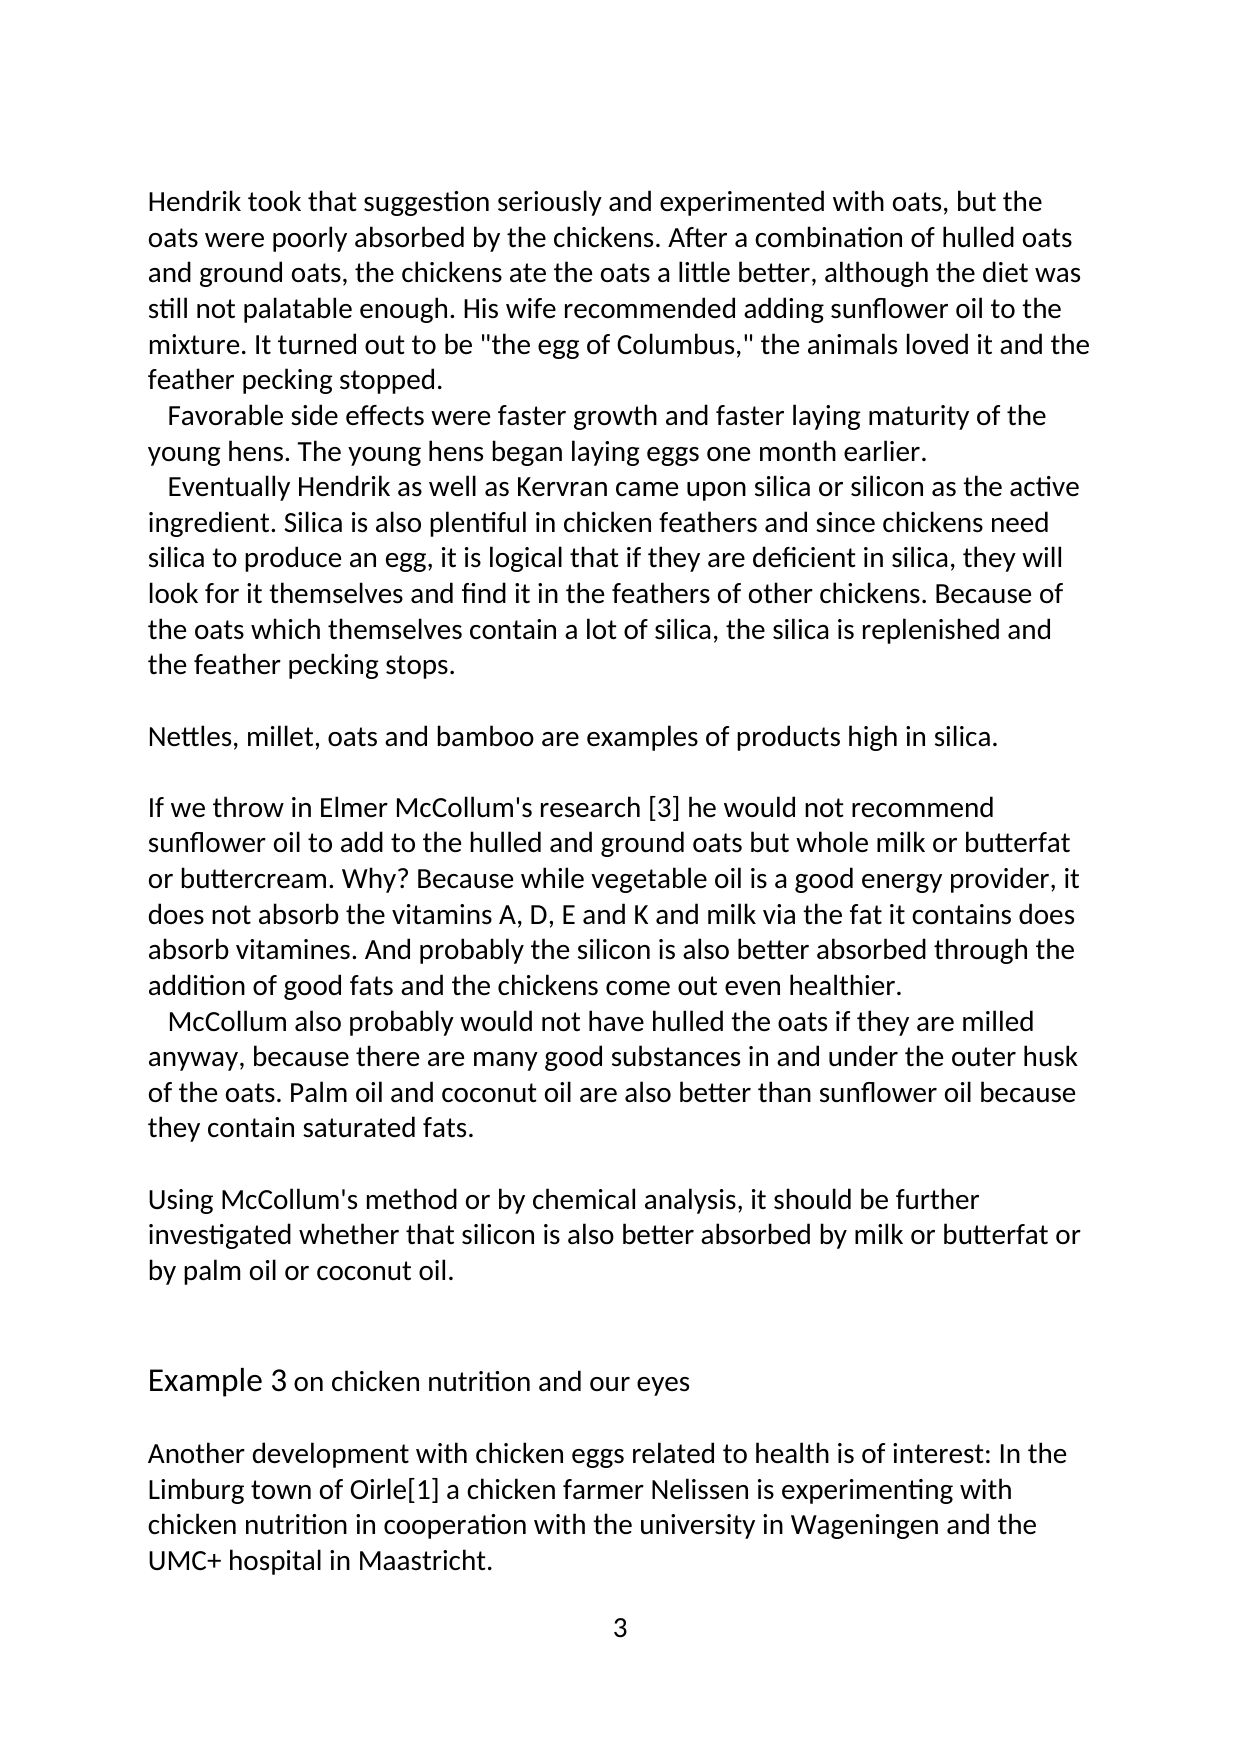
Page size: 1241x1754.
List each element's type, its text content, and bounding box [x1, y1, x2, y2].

text Example 3 on chicken nutrition and our eyes [148, 1359, 1093, 1399]
text Nettles, millet, oats and bamboo are examples of products high in silica. [148, 718, 1093, 753]
text Another development with chicken eggs related to health is of interest: In the Limburg town of Oirle[1] a chicken farmer Nelissen is experimenting with chicken nutrition in cooperation with the university in Wageningen and the UMC+ hospital in Maastricht. [148, 1435, 1093, 1578]
text anyway, because there are many good substances in and under the outer husk of the oats. Palm oil and coconut oil are also better than sunflower oil because they contain saturated fats. [148, 1038, 1093, 1145]
text Hendrik took that suggestion seriously and experimented with oats, but the oats were poorly absorbed by the chickens. After a combination of hulled oats and ground oats, the chickens ate the oats a little better, although the diet was still not palatable enough. His wife recommended adding sunflower oil to the mixture. It turned out to be "the egg of Columbus," the animals loved it and the feather pecking stopped. [148, 183, 1093, 397]
text Eventually Hendrik as well as Kervran came upon silica or silicon as the active ingredient. Silica is also plentiful in chicken feathers and since chickens need silica to produce an egg, it is logical that if they are deficient in silica, they will look for it themselves and find it in the feathers of other chickens. Because of the oats which themselves contain a lot of silica, the silica is replenished and the feather pecking stops. [148, 468, 1093, 682]
text McCollum also probably would not have hulled the oats if they are milled [148, 1003, 1093, 1038]
text Favorable side effects were faster growth and faster laying maturity of the young hens. The young hens began laying eggs one month earlier. [148, 397, 1093, 468]
text Using McCollum's method or by chemical analysis, it should be further investigated whether that silicon is also better absorbed by milk or butterfat or by palm oil or coconut oil. [148, 1181, 1093, 1288]
text If we throw in Elmer McCollum's research [3] he would not recommend sunflower oil to add to the hulled and ground oats but whole milk or butterfat or buttercream. Why? Because while vegetable oil is a good energy provider, it does not absorb the vitamins A, D, E and K and milk via the fat it contains does absorb vitamines. And probably the silicon is also better absorbed through the addition of good fats and the chickens come out even healthier. [148, 789, 1093, 1003]
